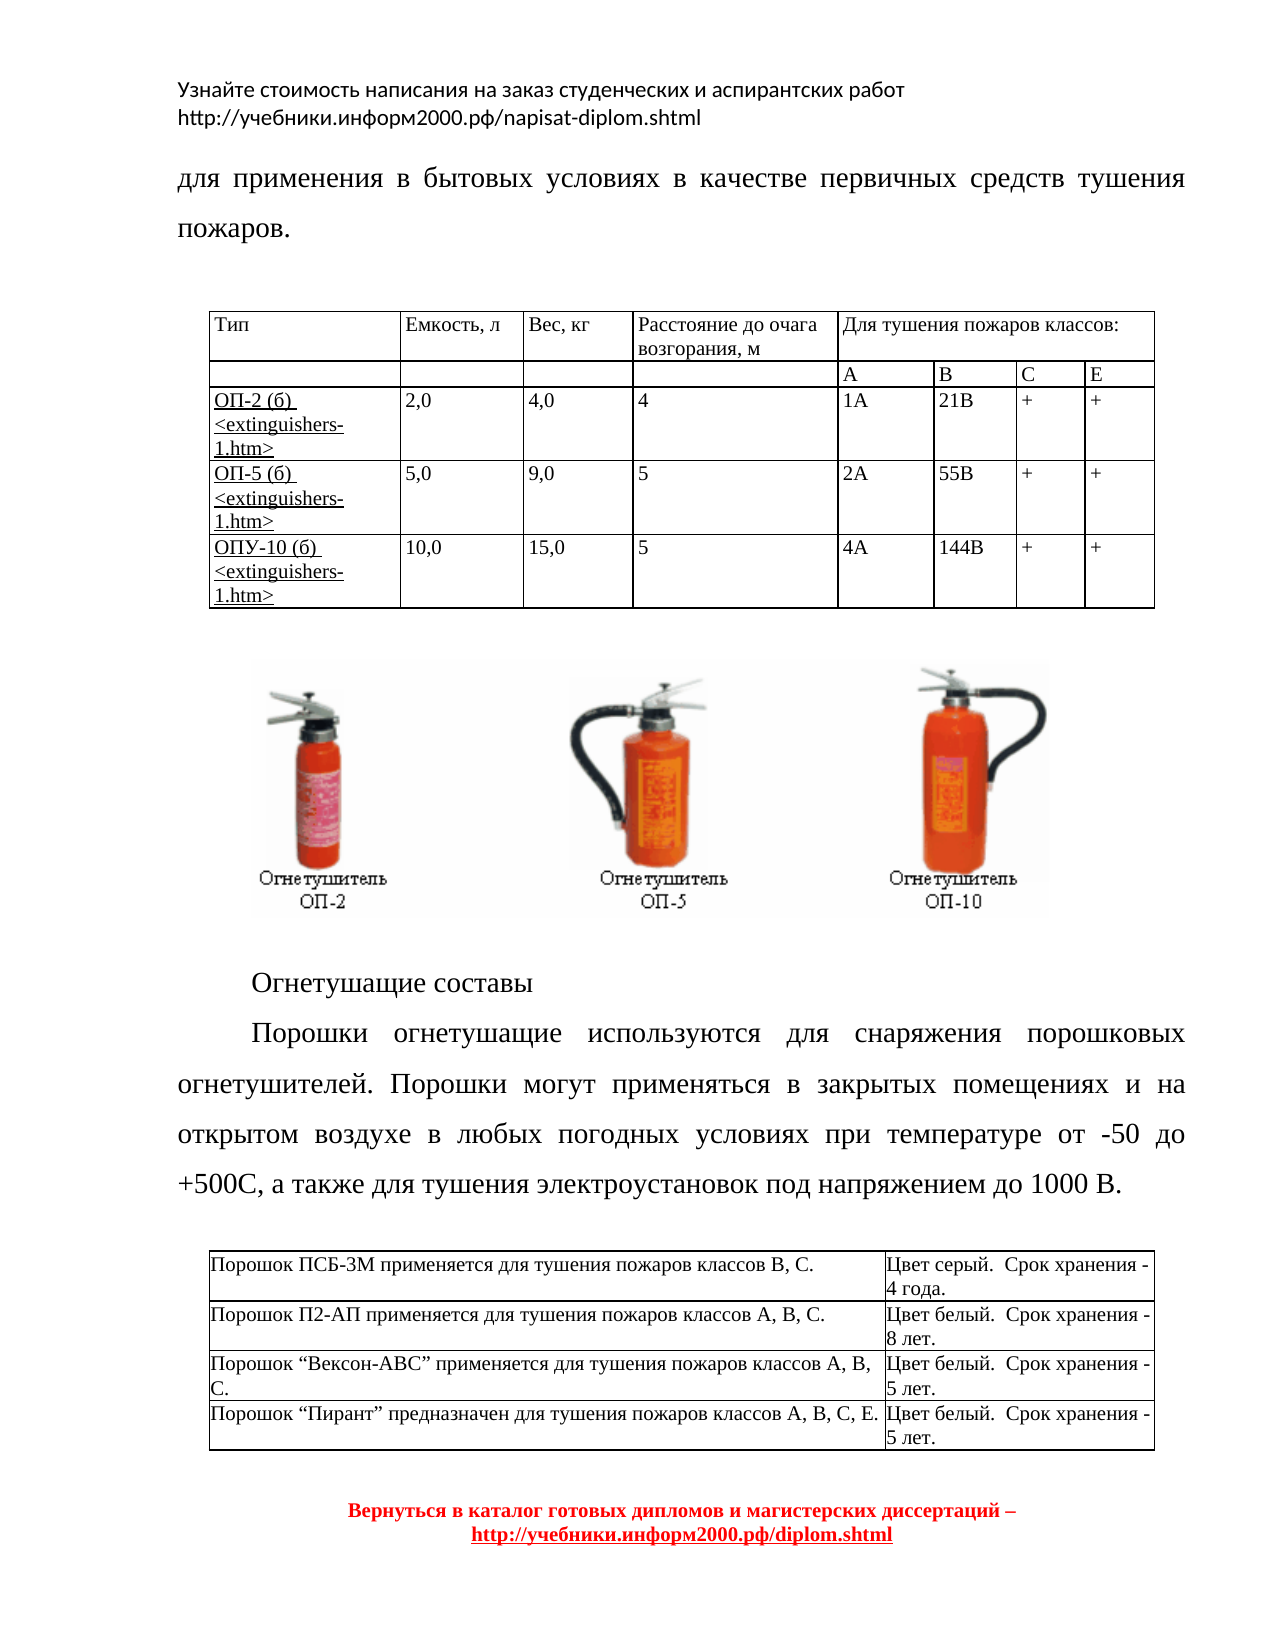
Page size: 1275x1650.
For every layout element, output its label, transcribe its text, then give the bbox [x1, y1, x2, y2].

table_cell [524, 362, 632, 386]
table_cell 5 [634, 461, 837, 533]
table_header Тип [210, 312, 400, 360]
table_cell 2А [839, 461, 933, 533]
table_cell 15,0 [524, 535, 632, 607]
table_cell 144В [935, 535, 1016, 607]
table_header Емкость, л [401, 312, 523, 360]
table_header Расстояние до очага возгорания, м [634, 312, 837, 360]
table_cell + [1017, 388, 1084, 460]
table_cell 9,0 [524, 461, 632, 533]
table_cell 55В [935, 461, 1016, 533]
table_cell 4А [839, 535, 933, 607]
table_cell Порошок П2-АП применяется для тушения пожаров классов А, В, С. [210, 1302, 885, 1350]
table_cell 4,0 [524, 388, 632, 460]
table_cell 1А [839, 388, 933, 460]
table_cell Порошок “Вексон-АВС” применяется для тушения пожаров классов А, В, С. [210, 1351, 885, 1399]
table_cell 5 [634, 535, 837, 607]
table_cell + [1017, 535, 1084, 607]
table_header Вес, кг [524, 312, 632, 360]
table_cell Порошок “Пирант” предназначен для тушения пожаров классов А, В, С, Е. [210, 1401, 885, 1449]
table_cell Цвет белый. Срок хранения - 5 лет. [886, 1351, 1154, 1399]
table_cell 5,0 [401, 461, 523, 533]
table_cell [401, 362, 523, 386]
table_header Для тушения пожаров классов: [839, 312, 1154, 360]
table_cell 21В [935, 388, 1016, 460]
table_cell Цвет белый. Срок хранения - 8 лет. [886, 1302, 1154, 1350]
table_cell ОП-2 (б) <extinguishers-1.htm> [210, 388, 400, 460]
table_cell [634, 362, 837, 386]
table_cell + [1086, 461, 1154, 533]
table_cell Цвет белый. Срок хранения - 5 лет. [886, 1401, 1154, 1449]
table_cell 2,0 [401, 388, 523, 460]
table_cell C [1017, 362, 1084, 386]
text Огнетушащие составы [177, 965, 1186, 999]
table_header Цвет серый. Срок хранения - 4 года. [886, 1252, 1154, 1300]
picture [251, 659, 1050, 918]
table_cell ОПУ-10 (б) <extinguishers-1.htm> [210, 535, 400, 607]
table_cell ОП-5 (б) <extinguishers-1.htm> [210, 461, 400, 533]
table_cell [210, 362, 400, 386]
table_cell B [935, 362, 1016, 386]
table_cell А [839, 362, 933, 386]
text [177, 160, 1186, 244]
table_cell 10,0 [401, 535, 523, 607]
table_cell E [1086, 362, 1154, 386]
table_cell + [1086, 388, 1154, 460]
table_header Порошок ПСБ-3М применяется для тушения пожаров классов В, С. [210, 1252, 885, 1300]
table_cell + [1086, 535, 1154, 607]
table_cell 4 [634, 388, 837, 460]
table_cell + [1017, 461, 1084, 533]
text Порошки огнетушащие используются для снаряжения порошковых огнетушителей. Порошки могут применяться в закрытых помещениях и на открытом воздухе в любых погодных условиях при температуре от -50 до +500С, а также для тушения электроустановок под напряжением до 1000 В. [177, 1016, 1186, 1200]
